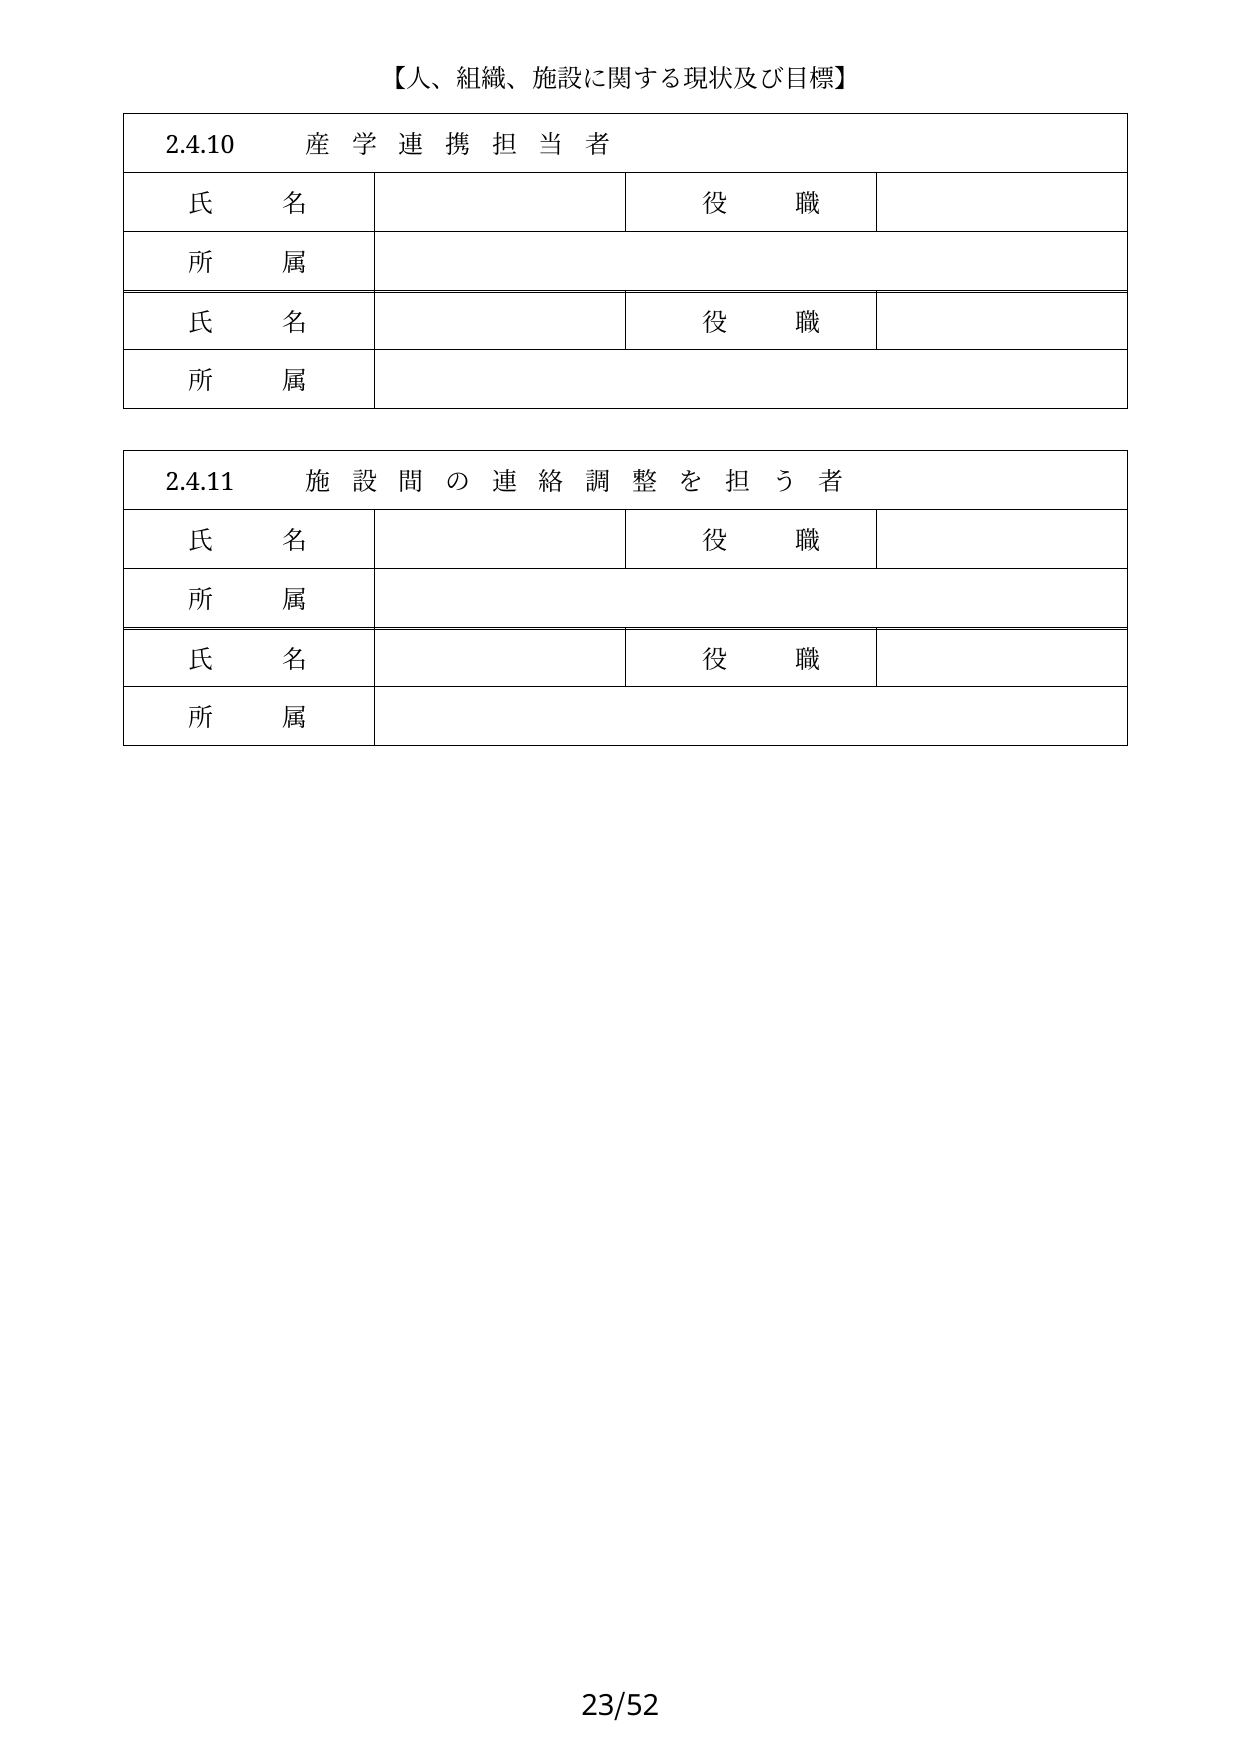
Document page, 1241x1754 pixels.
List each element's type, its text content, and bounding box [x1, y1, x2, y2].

table_cell 所 属 [124, 350, 374, 408]
table_cell [375, 630, 625, 686]
table_cell [877, 630, 1127, 686]
table_cell 氏 名 [124, 293, 374, 349]
table_cell 氏 名 [124, 510, 374, 568]
table_cell 役 職 [626, 173, 876, 231]
table_cell [375, 173, 625, 231]
table_cell 所 属 [124, 687, 374, 745]
table_cell [375, 232, 1127, 290]
table_cell [375, 569, 1127, 627]
table_cell [877, 293, 1127, 349]
table_cell 所 属 [124, 232, 374, 290]
table_cell 役 職 [626, 293, 876, 349]
table_header 2.4.10 産学連携担当者 [124, 114, 1127, 172]
table_cell 所 属 [124, 569, 374, 627]
table_cell [877, 173, 1127, 231]
table_cell 役 職 [626, 510, 876, 568]
table_cell 役 職 [626, 630, 876, 686]
table_cell [375, 687, 1127, 745]
table_cell [877, 510, 1127, 568]
table_cell [375, 510, 625, 568]
table_header 2.4.11 施設間の連絡調整を担う者 [124, 451, 1127, 509]
table_cell [375, 293, 625, 349]
table_cell 氏 名 [124, 173, 374, 231]
table_cell [375, 350, 1127, 408]
table_cell 氏 名 [124, 630, 374, 686]
